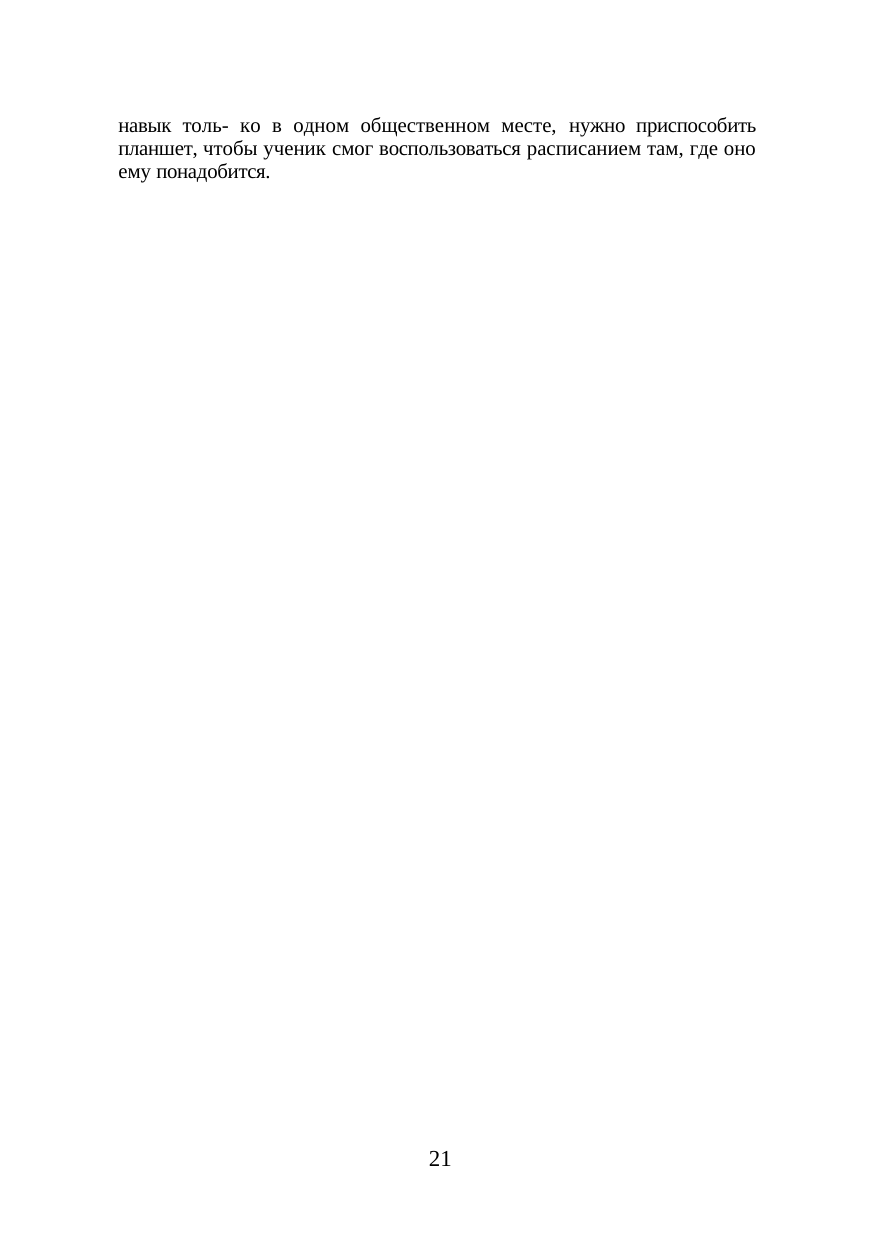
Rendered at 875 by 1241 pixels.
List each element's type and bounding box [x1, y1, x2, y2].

text [118, 114, 756, 183]
